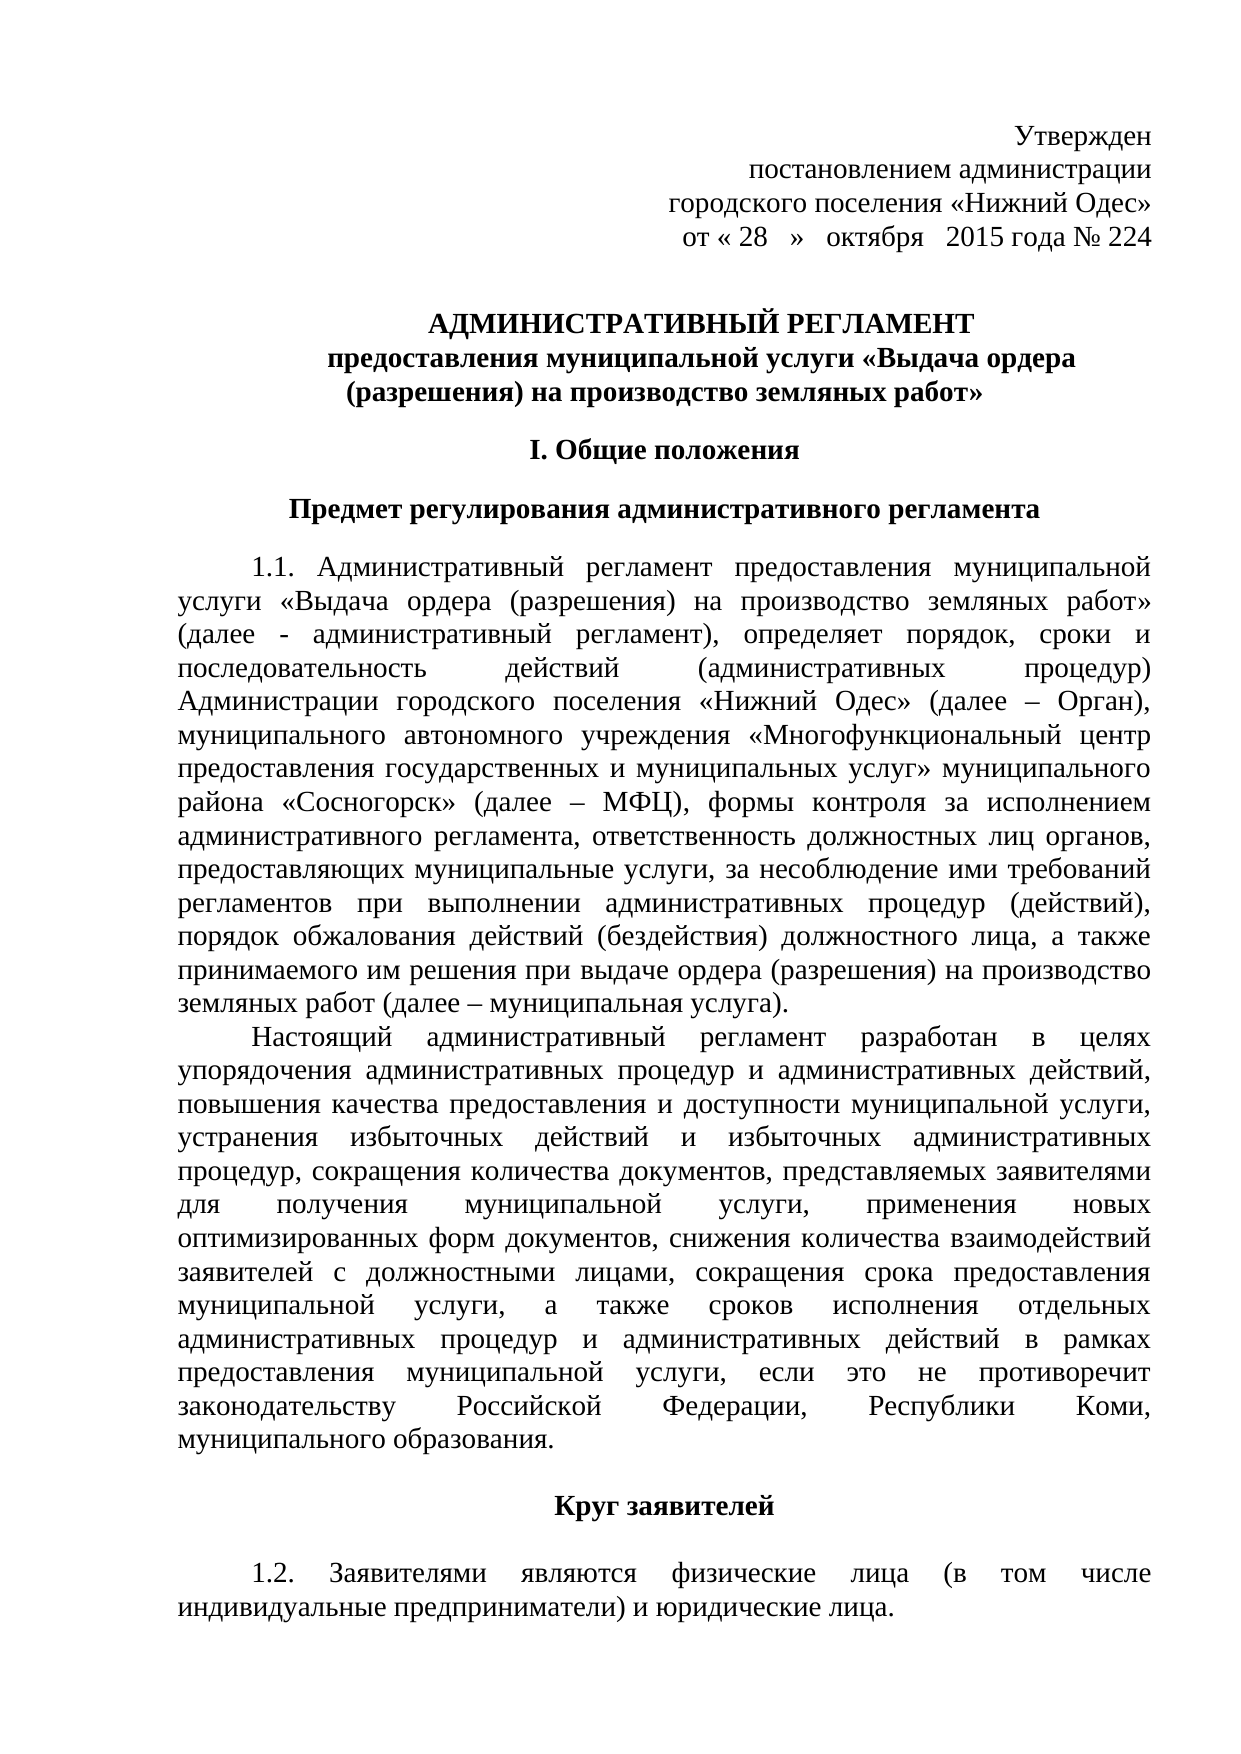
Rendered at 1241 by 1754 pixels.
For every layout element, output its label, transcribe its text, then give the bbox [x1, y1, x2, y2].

text 1.2. Заявителями являются физические лица (в том числе индивидуальные предприниматели) и юридические лица. [177, 1556, 1152, 1623]
text АДМИНИСТРАТИВНЫЙ РЕГЛАМЕНТ [177, 307, 1152, 340]
text предоставления муниципальной услуги «Выдача ордера (разрешения) на производство земляных работ» [177, 340, 1152, 407]
text Настоящий административный регламент разработан в целях упорядочения административных процедур и административных действий, повышения качества предоставления и доступности муниципальной услуги, устранения избыточных действий и избыточных административных процедур, сокращения количества документов, представляемых заявителями для получения муниципальной услуги, применения новых оптимизированных форм документов, снижения количества взаимодействий заявителей с должностными лицами, сокращения срока предоставления муниципальной услуги, а также сроков исполнения отдельных административных процедур и административных действий в рамках предоставления муниципальной услуги, если это не противоречит законодательству Российской Федерации, Республики Коми, муниципального образования. [177, 1019, 1152, 1455]
text Утвержден постановлением администрации городского поселения «Нижний Одес» от « 28 » октября 2015 года № 224 [177, 118, 1152, 252]
text Круг заявителей [177, 1488, 1152, 1522]
text Предмет регулирования административного регламента [177, 491, 1152, 524]
text 1.1. Административный регламент предоставления муниципальной услуги «Выдача ордера (разрешения) на производство земляных работ» (далее - административный регламент), определяет порядок, сроки и последовательность действий (административных процедур) Администрации городского поселения «Нижний Одес» (далее – Орган), муниципального автономного учреждения «Многофункциональный центр предоставления государственных и муниципальных услуг» муниципального района «Сосногорск» (далее – МФЦ), формы контроля за исполнением административного регламента, ответственность должностных лиц органов, предоставляющих муниципальные услуги, за несоблюдение ими требований регламентов при выполнении административных процедур (действий), порядок обжалования действий (бездействия) должностного лица, а также принимаемого им решения при выдаче ордера (разрешения) на производство земляных работ (далее – муниципальная услуга). [177, 549, 1152, 1019]
text I. Общие положения [177, 432, 1152, 466]
